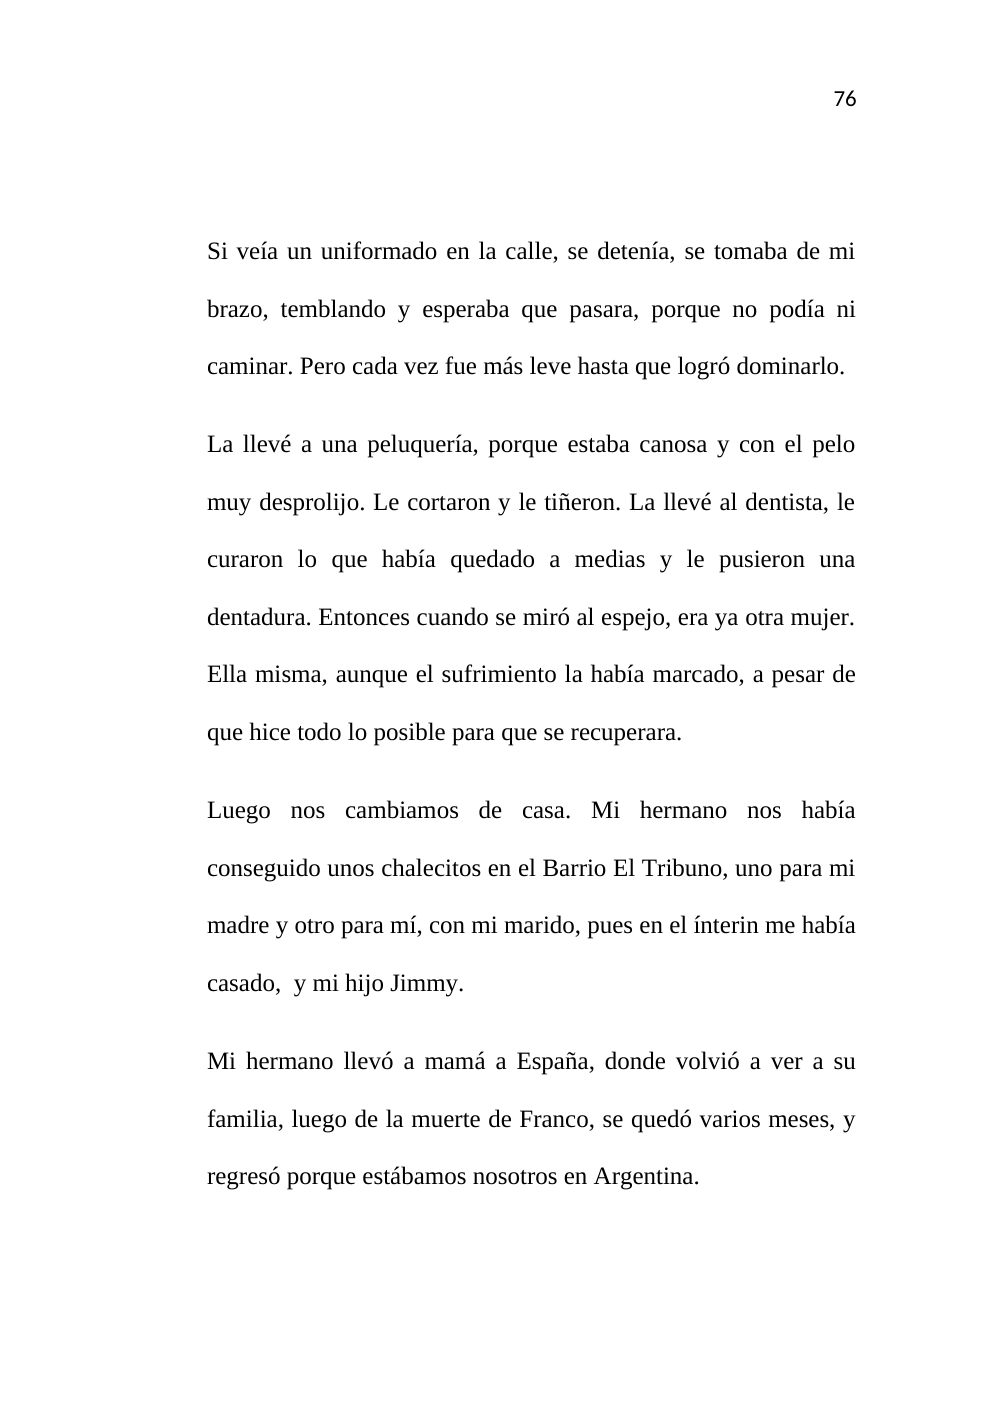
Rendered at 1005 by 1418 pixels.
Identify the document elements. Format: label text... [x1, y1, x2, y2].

text La llevé a una peluquería, porque estaba canosa y con el pelo muy desprolijo. Le cortaron y le tiñeron. La llevé al dentista, le curaron lo que había quedado a medias y le pusieron una dentadura. Entonces cuando se miró al espejo, era ya otra mujer. Ella misma, aunque el sufrimiento la había marcado, a pesar de que hice todo lo posible para que se recuperara. [207, 429, 856, 746]
text Mi hermano llevó a mamá a España, donde volvió a ver a su familia, luego de la muerte de Franco, se quedó varios meses, y regresó porque estábamos nosotros en Argentina. [207, 1046, 856, 1190]
text Luego nos cambiamos de casa. Mi hermano nos había conseguido unos chalecitos en el Barrio El Tribuno, uno para mi madre y otro para mí, con mi marido, pues en el ínterin me había casado, y mi hijo Jimmy. [207, 795, 856, 997]
text Si veía un uniformado en la calle, se detenía, se tomaba de mi brazo, temblando y esperaba que pasara, porque no podía ni caminar. Pero cada vez fue más leve hasta que logró dominarlo. [207, 236, 856, 380]
